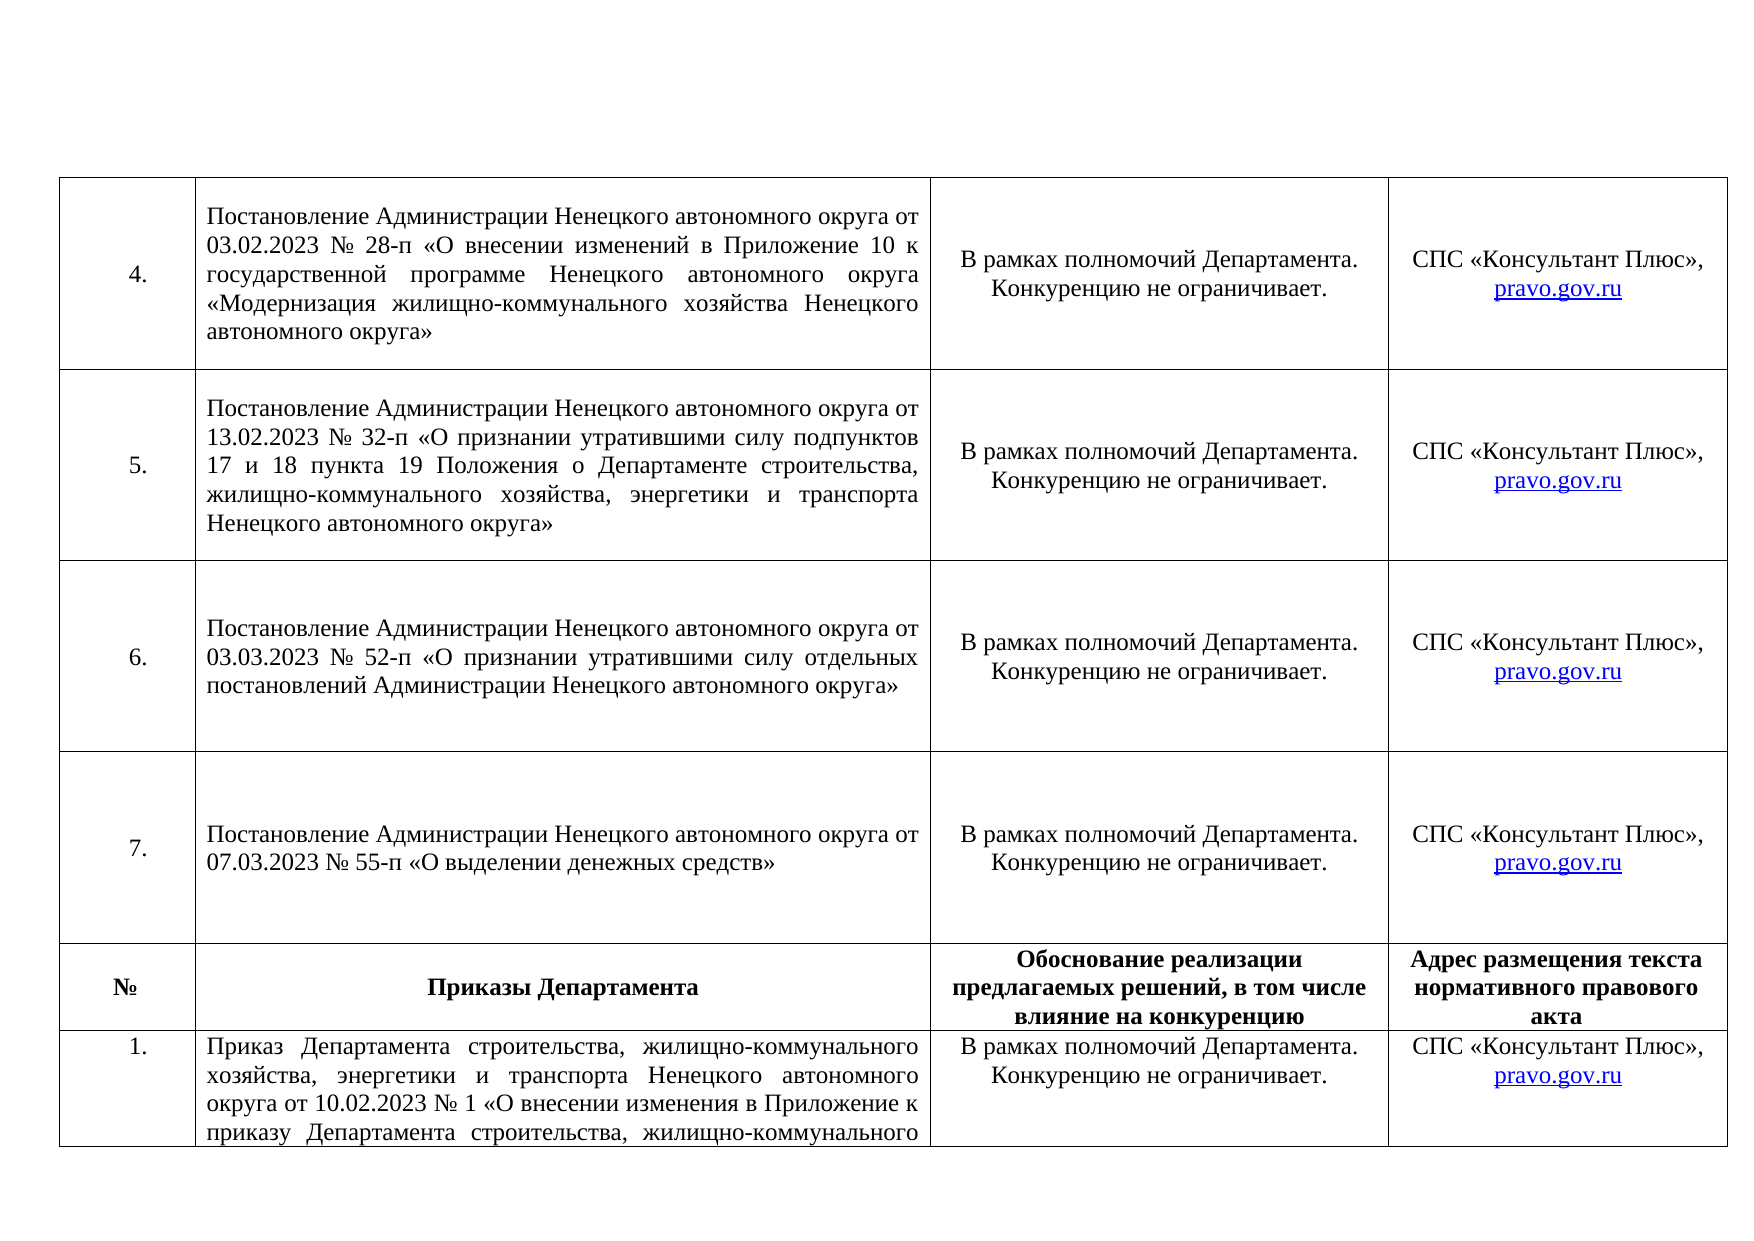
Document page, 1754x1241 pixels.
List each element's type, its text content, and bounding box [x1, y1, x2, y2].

table_cell [60, 370, 195, 560]
table_cell [60, 178, 195, 368]
table_cell Постановление Администрации Ненецкого автономного округа от 03.02.2023 № 28-п «О внесении изменений в Приложение 10 к государственной программе Ненецкого автономного округа «Модернизация жилищно-коммунального хозяйства Ненецкого автономного округа» [196, 178, 930, 368]
table_cell Приказы Департамента [196, 944, 930, 1030]
table_cell [60, 752, 195, 943]
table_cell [931, 1031, 1388, 1146]
table_cell Постановление Администрации Ненецкого автономного округа от 03.03.2023 № 52-п «О признании утратившими силу отдельных постановлений Администрации Ненецкого автономного округа» [196, 561, 930, 751]
table_cell В рамках полномочий Департамента. Конкуренцию не ограничивает. [931, 370, 1388, 560]
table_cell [1389, 1031, 1727, 1146]
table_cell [1389, 178, 1727, 368]
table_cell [931, 178, 1388, 368]
table_cell [60, 1031, 195, 1146]
table_cell Адрес размещения текста нормативного правового акта [1389, 944, 1727, 1030]
table_cell Постановление Администрации Ненецкого автономного округа от 13.02.2023 № 32-п «О признании утратившими силу подпунктов 17 и 18 пункта 19 Положения о Департаменте строительства, жилищно-коммунального хозяйства, энергетики и транспорта Ненецкого автономного округа» [196, 370, 930, 560]
table_cell СПС «Консультант Плюс», pravo.gov.ru [1389, 561, 1727, 751]
table_cell [60, 561, 195, 751]
table_cell В рамках полномочий Департамента. Конкуренцию не ограничивает. [931, 561, 1388, 751]
table_cell В рамках полномочий Департамента. Конкуренцию не ограничивает. [931, 752, 1388, 943]
table_cell СПС «Консультант Плюс», pravo.gov.ru [1389, 370, 1727, 560]
table_cell № [60, 944, 195, 1030]
table_cell Постановление Администрации Ненецкого автономного округа от 07.03.2023 № 55-п «О выделении денежных средств» [196, 752, 930, 943]
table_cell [196, 1031, 930, 1146]
table_cell Обоснование реализации предлагаемых решений, в том числе влияние на конкуренцию [931, 944, 1388, 1030]
table_cell СПС «Консультант Плюс», pravo.gov.ru [1389, 752, 1727, 943]
